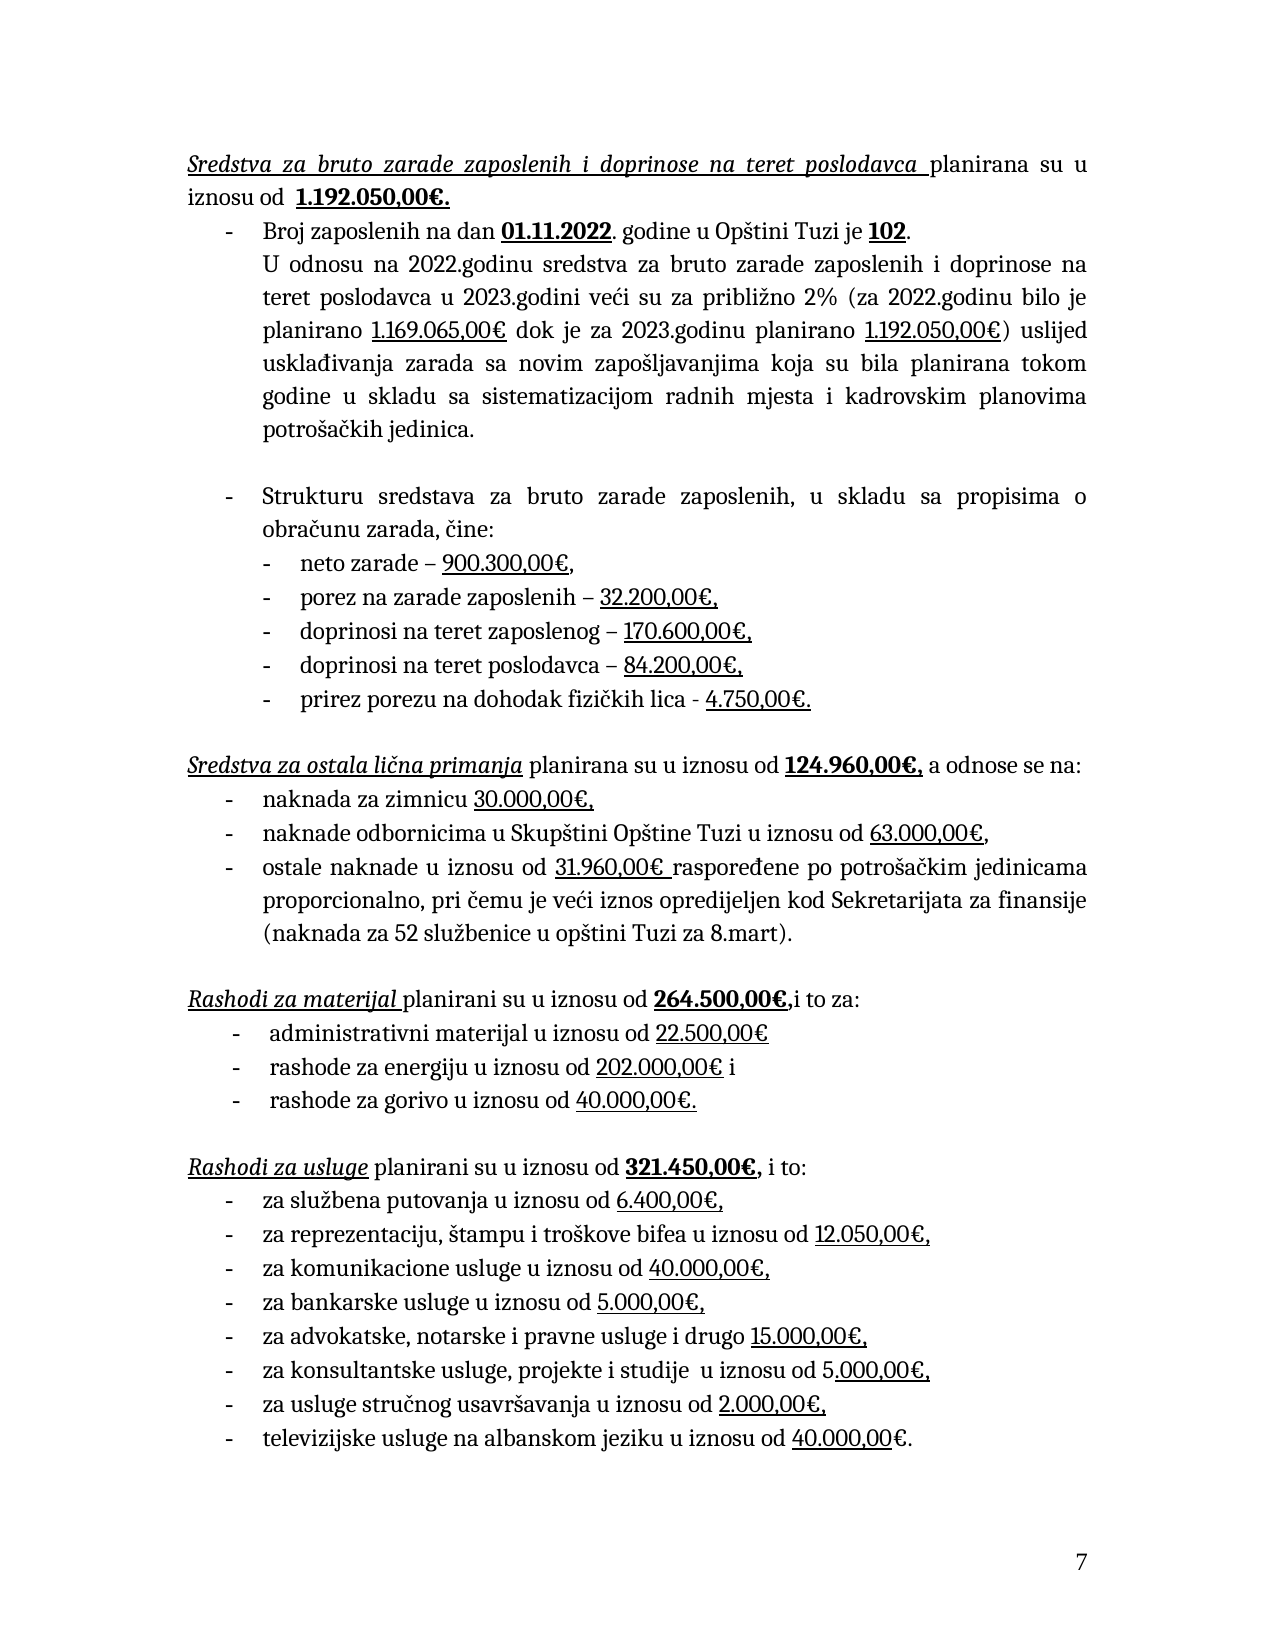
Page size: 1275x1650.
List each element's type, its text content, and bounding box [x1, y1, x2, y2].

list za advokatske, notarske i pravne usluge i drugo 15.000,00€, [225, 1321, 1088, 1351]
list za reprezentaciju, štampu i troškove bifea u iznosu od 12.050,00€, [225, 1219, 1088, 1249]
list U odnosu na 2022.godinu sredstva za bruto zarade zaposlenih i doprinose na teret poslodavca u 2023.godini veći su za približno 2% (za 2022.godinu bilo je planirano 1.169.065,00€ dok je za 2023.godinu planirano 1.192.050,00€) uslijed usklađivanja zarada sa novim zapošljavanjima koja su bila planirana tokom godine u skladu sa sistematizacijom radnih mjesta i kadrovskim planovima potrošačkih jedinica. [262, 250, 1088, 444]
list naknade odbornicima u Skupštini Opštine Tuzi u iznosu od 63.000,00€, [225, 818, 1088, 847]
text Rashodi za materijal planirani su u iznosu od 264.500,00€,i to za: [187, 985, 1088, 1013]
list prirez porezu na dohodak fizičkih lica - 4.750,00€. [262, 684, 1088, 713]
list za bankarske usluge u iznosu od 5.000,00€, [225, 1287, 1088, 1317]
list naknada za zimnicu 30.000,00€, [225, 784, 1088, 813]
list rashode za gorivo u iznosu od 40.000,00€. [232, 1086, 1088, 1115]
list porez na zarade zaposlenih – 32.200,00€, [262, 582, 1088, 612]
list Broj zaposlenih na dan 01.11.2022. godine u Opštini Tuzi je 102. [225, 216, 1088, 246]
list neto zarade – 900.300,00€, [262, 548, 1088, 578]
list rashode za energiju u iznosu od 202.000,00€ i [232, 1052, 1088, 1081]
list administrativni materijal u iznosu od 22.500,00€ [232, 1018, 1088, 1047]
list doprinosi na teret zaposlenog – 170.600,00€, [262, 616, 1088, 646]
list doprinosi na teret poslodavca – 84.200,00€, [262, 650, 1088, 679]
text Sredstva za ostala lična primanja planirana su u iznosu od 124.960,00€, a odnose se na: [187, 751, 1088, 779]
list ostale naknade u iznosu od 31.960,00€ raspoređene po potrošačkim jedinicama proporcionalno, pri čemu je veći iznos opredijeljen kod Sekretarijata za finansije (naknada za 52 službenice u opštini Tuzi za 8.mart). [225, 852, 1088, 947]
list Strukturu sredstava za bruto zarade zaposlenih, u skladu sa propisima o obračunu zarada, čine: [225, 481, 1088, 544]
text Rashodi za usluge planirani su u iznosu od 321.450,00€, i to: [187, 1153, 1088, 1181]
list za komunikacione usluge u iznosu od 40.000,00€, [225, 1253, 1088, 1283]
list za usluge stručnog usavršavanja u iznosu od 2.000,00€, [225, 1389, 1088, 1419]
text Sredstva za bruto zarade zaposlenih i doprinose na teret poslodavca planirana su u iznosu od 1.192.050,00€. [187, 150, 1088, 212]
list televizijske usluge na albanskom jeziku u iznosu od 40.000,00€. [225, 1423, 1088, 1453]
list za službena putovanja u iznosu od 6.400,00€, [225, 1186, 1088, 1215]
list za konsultantske usluge, projekte i studije u iznosu od 5.000,00€, [225, 1355, 1088, 1385]
